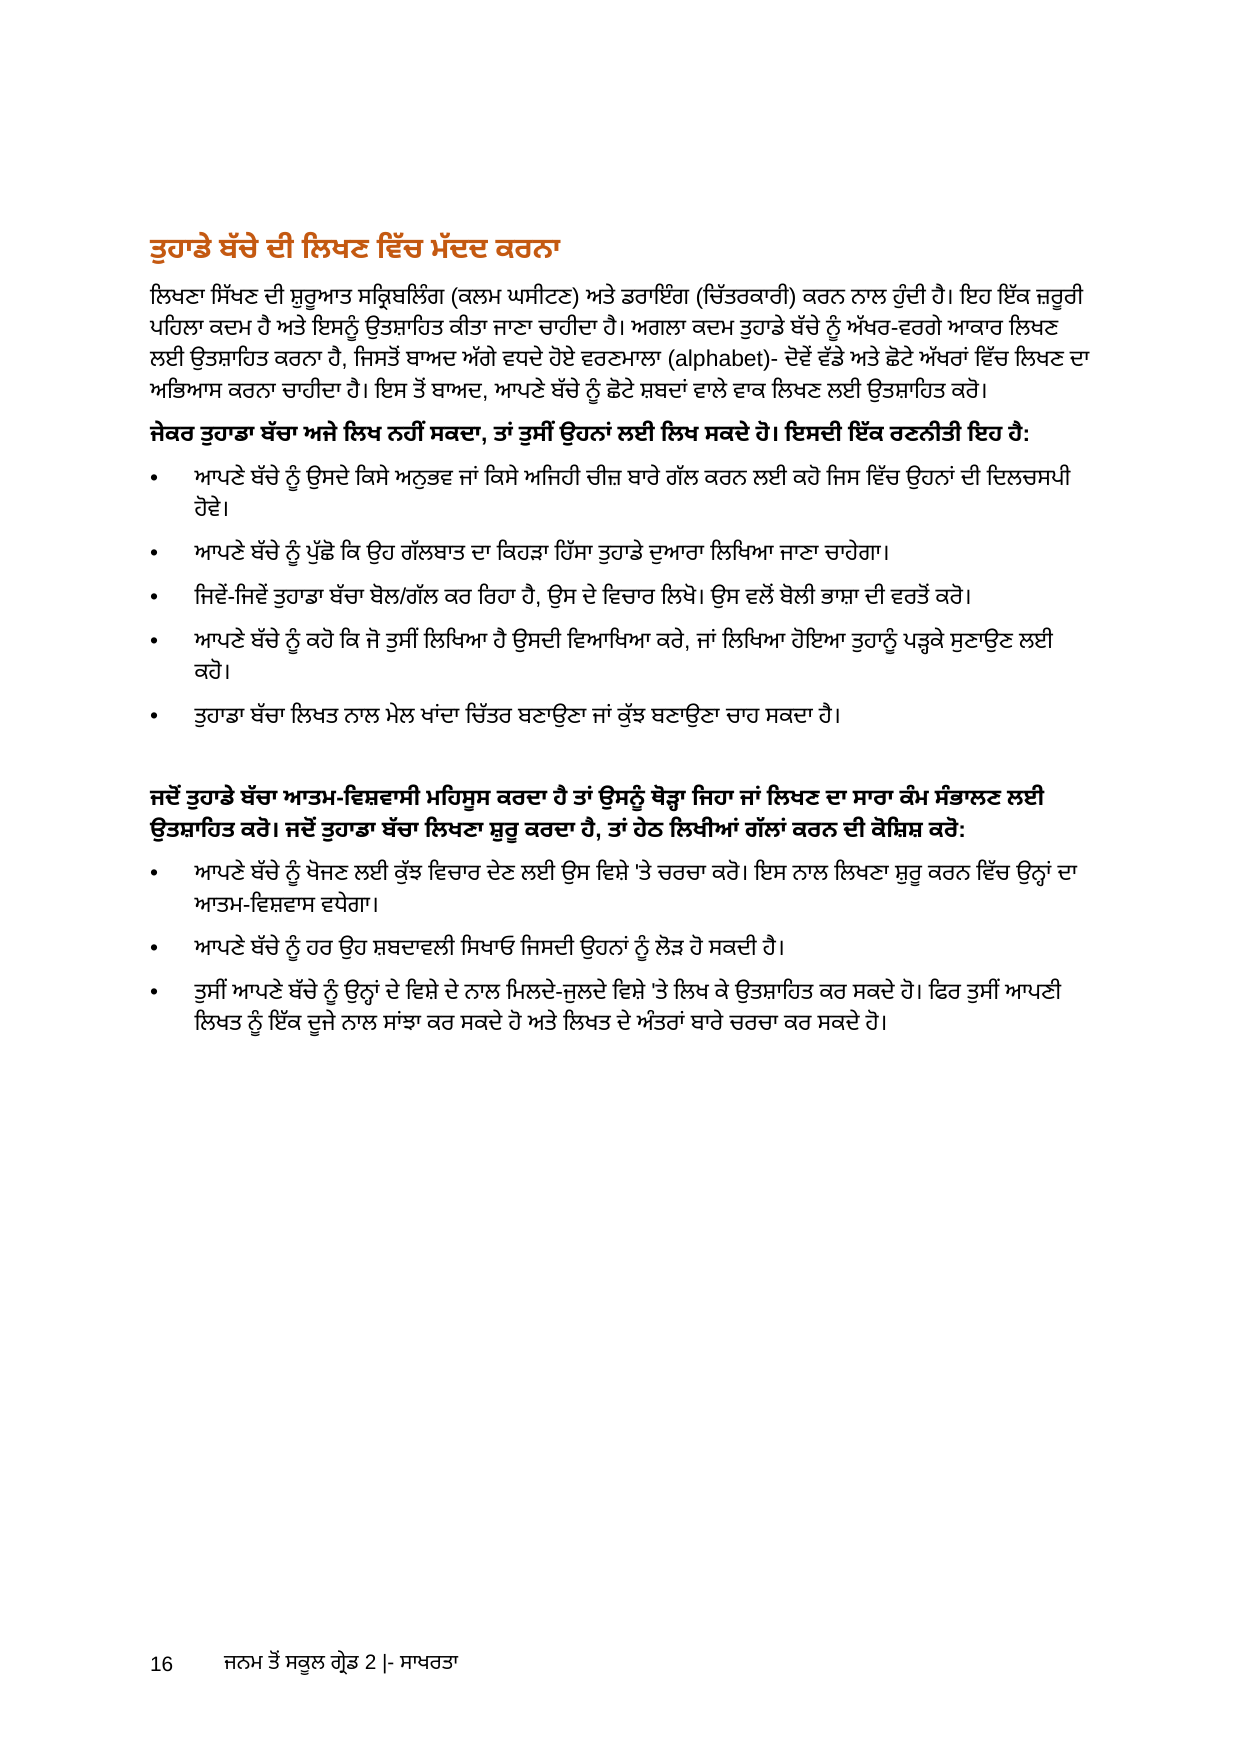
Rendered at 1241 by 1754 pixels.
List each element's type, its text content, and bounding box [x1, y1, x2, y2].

text ਆਪਣੇ ਬੱਚੇ ਨੂੰ ਉਸਦੇ ਕਿਸੇ ਅਨੁਭਵ ਜਾਂ ਕਿਸੇ ਅਜਿਹੀ ਚੀਜ਼ ਬਾਰੇ ਗੱਲ ਕਰਨ ਲਈ ਕਹੋ ਜਿਸ ਵਿੱਚ ਉਹਨਾਂ ਦੀ ਦਿਲਚਸਪੀ ਹੋਵੇ। [150, 461, 1090, 524]
text ਤੁਹਾਡਾ ਬੱਚਾ ਲਿਖਤ ਨਾਲ ਮੇਲ ਖਾਂਦਾ ਚਿੱਤਰ ਬਣਾਉਣਾ ਜਾਂ ਕੁੱਝ ਬਣਾਉਣਾ ਚਾਹ ਸਕਦਾ ਹੈ। [150, 699, 1090, 730]
subtitle ਤੁਹਾਡੇ ਬੱਚੇ ਦੀ ਲਿਖਣ ਵਿੱਚ ਮੱਦਦ ਕਰਨਾ [150, 228, 1090, 267]
text ਜੇਕਰ ਤੁਹਾਡਾ ਬੱਚਾ ਅਜੇ ਲਿਖ ਨਹੀਂ ਸਕਦਾ, ਤਾਂ ਤੁਸੀਂ ਉਹਨਾਂ ਲਈ ਲਿਖ ਸਕਦੇ ਹੋ। ਇਸਦੀ ਇੱਕ ਰਣਨੀਤੀ ਇਹ ਹੈ: [150, 417, 1090, 449]
text ਲਿਖਣਾ ਸਿੱਖਣ ਦੀ ਸ਼ੁਰੂਆਤ ਸਕ੍ਰਿਬਲਿੰਗ (ਕਲਮ ਘਸੀਟਣ) ਅਤੇ ਡਰਾਇੰਗ (ਚਿੱਤਰਕਾਰੀ) ਕਰਨ ਨਾਲ ਹੁੰਦੀ ਹੈ। ਇਹ ਇੱਕ ਜ਼ਰੂਰੀ ਪਹਿਲਾ ਕਦਮ ਹੈ ਅਤੇ ਇਸਨੂੰ ਉਤਸ਼ਾਹਿਤ ਕੀਤਾ ਜਾਣਾ ਚਾਹੀਦਾ ਹੈ। ਅਗਲਾ ਕਦਮ ਤੁਹਾਡੇ ਬੱਚੇ ਨੂੰ ਅੱਖਰ-ਵਰਗੇ ਆਕਾਰ ਲਿਖਣ ਲਈ ਉਤਸ਼ਾਹਿਤ ਕਰਨਾ ਹੈ, ਜਿਸਤੋਂ ਬਾਅਦ ਅੱਗੇ ਵਧਦੇ ਹੋਏ ਵਰਣਮਾਲਾ (alphabet)- ਦੋਵੇਂ ਵੱਡੇ ਅਤੇ ਛੋਟੇ ਅੱਖਰਾਂ ਵਿੱਚ ਲਿਖਣ ਦਾ ਅਭਿਆਸ ਕਰਨਾ ਚਾਹੀਦਾ ਹੈ। ਇਸ ਤੋਂ ਬਾਅਦ, ਆਪਣੇ ਬੱਚੇ ਨੂੰ ਛੋਟੇ ਸ਼ਬਦਾਂ ਵਾਲੇ ਵਾਕ ਲਿਖਣ ਲਈ ਉਤਸ਼ਾਹਿਤ ਕਰੋ। [150, 280, 1090, 405]
list ਜਦੋਂ ਤੁਹਾਡੇ ਬੱਚਾ ਆਤਮ-ਵਿਸ਼ਵਾਸੀ ਮਹਿਸੂਸ ਕਰਦਾ ਹੈ ਤਾਂ ਉਸਨੂੰ ਥੋੜ੍ਹਾ ਜਿਹਾ ਜਾਂ ਲਿਖਣ ਦਾ ਸਾਰਾ ਕੰਮ ਸੰਭਾਲਣ ਲਈ ਉਤਸ਼ਾਹਿਤ ਕਰੋ। ਜਦੋਂ ਤੁਹਾਡਾ ਬੱਚਾ ਲਿਖਣਾ ਸ਼ੁਰੂ ਕਰਦਾ ਹੈ, ਤਾਂ ਹੇਠ ਲਿਖੀਆਂ ਗੱਲਾਂ ਕਰਨ ਦੀ ਕੋਸ਼ਿਸ਼ ਕਰੋ: [150, 781, 1090, 844]
text ਜਿਵੇਂ-ਜਿਵੇਂ ਤੁਹਾਡਾ ਬੱਚਾ ਬੋਲ/ਗੱਲ ਕਰ ਰਿਹਾ ਹੈ, ਉਸ ਦੇ ਵਿਚਾਰ ਲਿਖੋ। ਉਸ ਵਲੋਂ ਬੋਲੀ ਭਾਸ਼ਾ ਦੀ ਵਰਤੋਂ ਕਰੋ। [150, 580, 1090, 611]
text ਆਪਣੇ ਬੱਚੇ ਨੂੰ ਪੁੱਛੋ ਕਿ ਉਹ ਗੱਲਬਾਤ ਦਾ ਕਿਹੜਾ ਹਿੱਸਾ ਤੁਹਾਡੇ ਦੁਆਰਾ ਲਿਖਿਆ ਜਾਣਾ ਚਾਹੇਗਾ। [150, 536, 1090, 567]
text ਆਪਣੇ ਬੱਚੇ ਨੂੰ ਖੋਜਣ ਲਈ ਕੁੱਝ ਵਿਚਾਰ ਦੇਣ ਲਈ ਉਸ ਵਿਸ਼ੇ 'ਤੇ ਚਰਚਾ ਕਰੋ। ਇਸ ਨਾਲ ਲਿਖਣਾ ਸ਼ੁਰੂ ਕਰਨ ਵਿੱਚ ਉਨ੍ਹਾਂ ਦਾ ਆਤਮ-ਵਿਸ਼ਵਾਸ ਵਧੇਗਾ। [150, 856, 1090, 919]
text ਤੁਸੀਂ ਆਪਣੇ ਬੱਚੇ ਨੂੰ ਉਨ੍ਹਾਂ ਦੇ ਵਿਸ਼ੇ ਦੇ ਨਾਲ ਮਿਲਦੇ-ਜੁਲਦੇ ਵਿਸ਼ੇ 'ਤੇ ਲਿਖ ਕੇ ਉਤਸ਼ਾਹਿਤ ਕਰ ਸਕਦੇ ਹੋ। ਫਿਰ ਤੁਸੀਂ ਆਪਣੀ ਲਿਖਤ ਨੂੰ ਇੱਕ ਦੂਜੇ ਨਾਲ ਸਾਂਝਾ ਕਰ ਸਕਦੇ ਹੋ ਅਤੇ ਲਿਖਤ ਦੇ ਅੰਤਰਾਂ ਬਾਰੇ ਚਰਚਾ ਕਰ ਸਕਦੇ ਹੋ। [150, 975, 1090, 1037]
text ਆਪਣੇ ਬੱਚੇ ਨੂੰ ਹਰ ਉਹ ਸ਼ਬਦਾਵਲੀ ਸਿਖਾਓ ਜਿਸਦੀ ਉਹਨਾਂ ਨੂੰ ਲੋੜ ਹੋ ਸਕਦੀ ਹੈ। [150, 931, 1090, 962]
text ਆਪਣੇ ਬੱਚੇ ਨੂੰ ਕਹੋ ਕਿ ਜੋ ਤੁਸੀਂ ਲਿਖਿਆ ਹੈ ਉਸਦੀ ਵਿਆਖਿਆ ਕਰੇ, ਜਾਂ ਲਿਖਿਆ ਹੋਇਆ ਤੁਹਾਨੂੰ ਪੜ੍ਹਕੇ ਸੁਣਾਉਣ ਲਈ ਕਹੋ। [150, 624, 1090, 686]
